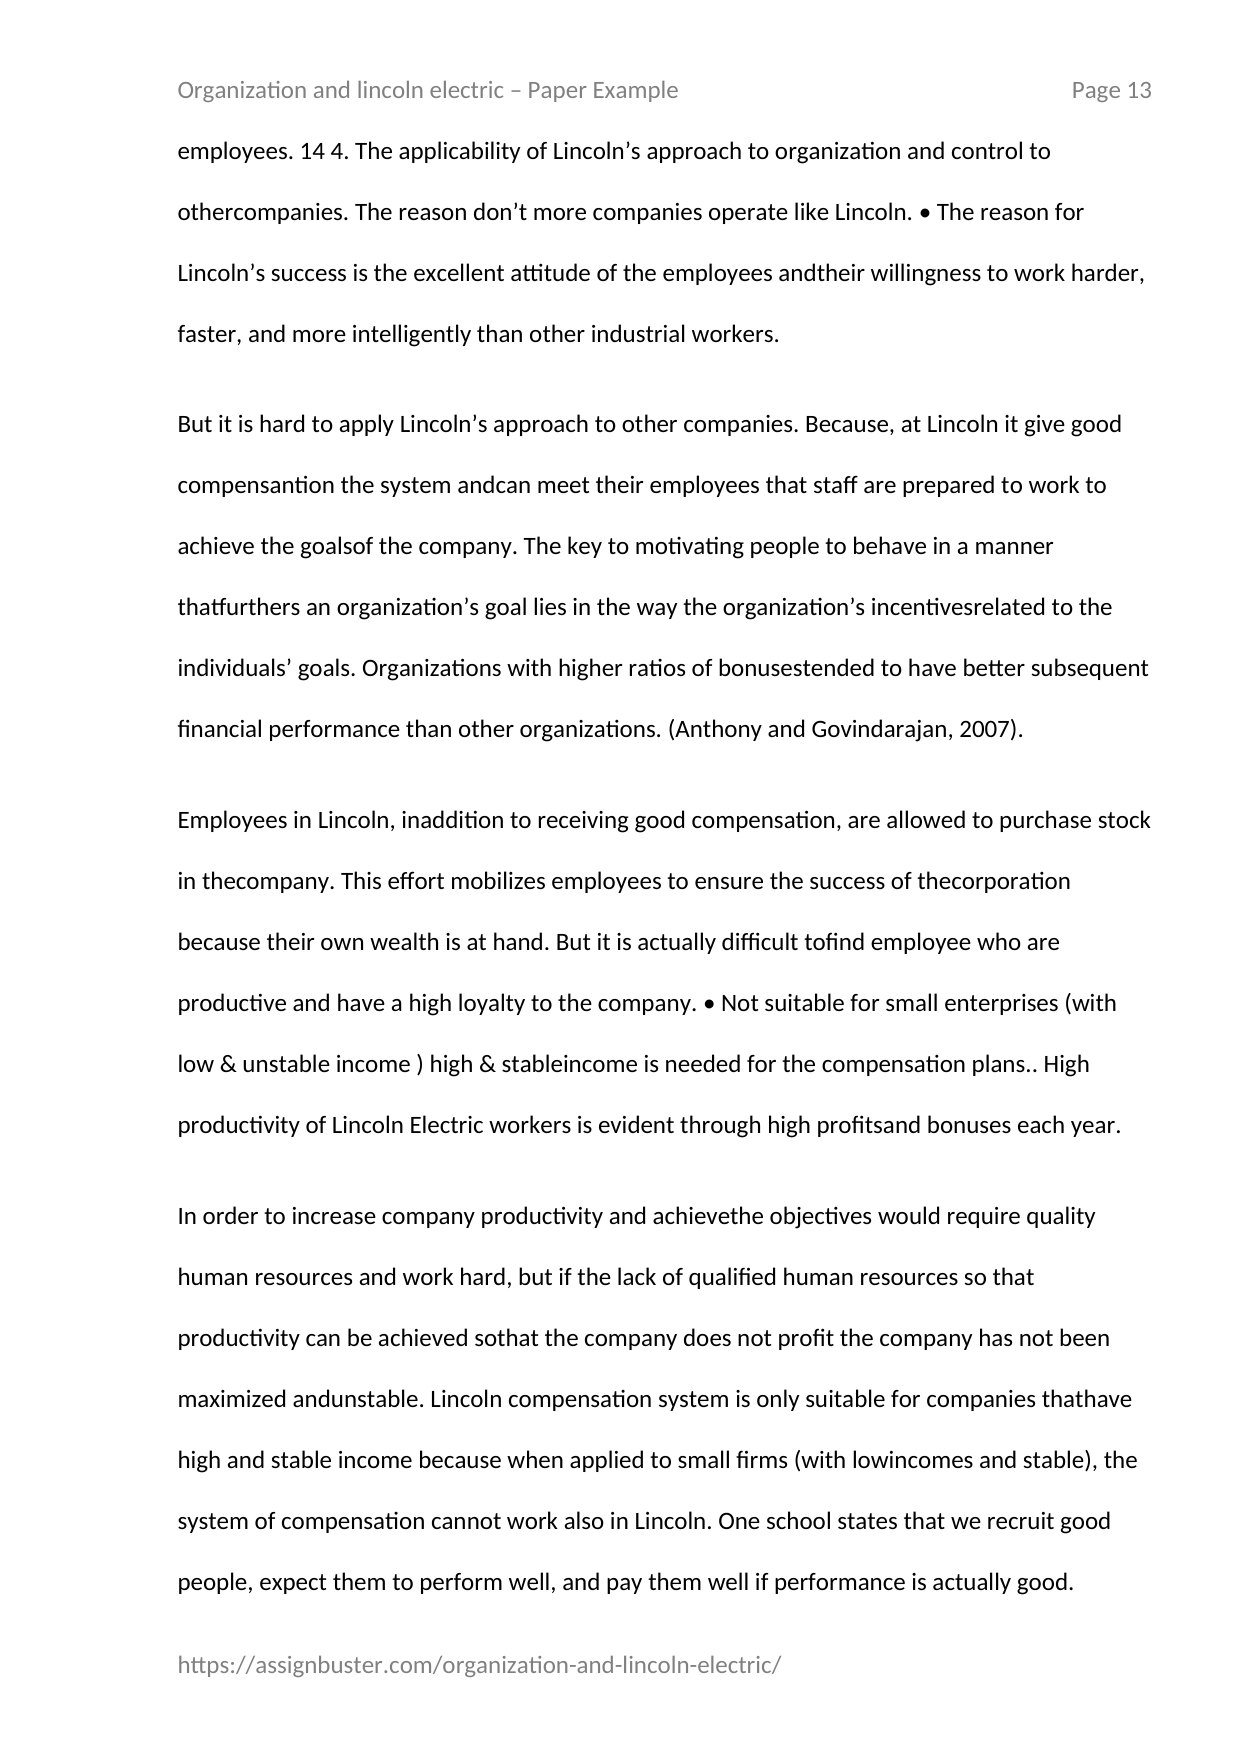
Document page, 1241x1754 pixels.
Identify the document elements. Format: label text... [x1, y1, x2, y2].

text Employees in Lincoln, inaddition to receiving good compensation, are allowed to purchase stock in thecompany. This effort mobilizes employees to ensure the success of thecorporation because their own wealth is at hand. But it is actually difficult tofind employee who are productive and have a high loyalty to the company. • Not suitable for small enterprises (with low & unstable income ) high & stableincome is needed for the compensation plans.. High productivity of Lincoln Electric workers is evident through high profitsand bonuses each year. [177, 804, 1152, 1140]
text But it is hard to apply Lincoln’s approach to other companies. Because, at Lincoln it give good compensantion the system andcan meet their employees that staff are prepared to work to achieve the goalsof the company. The key to motivating people to behave in a manner thatfurthers an organization’s goal lies in the way the organization’s incentivesrelated to the individuals’ goals. Organizations with higher ratios of bonusestended to have better subsequent financial performance than other organizations. (Anthony and Govindarajan, 2007). [177, 408, 1152, 744]
text In order to increase company productivity and achievethe objectives would require quality human resources and work hard, but if the lack of qualified human resources so that productivity can be achieved sothat the company does not profit the company has not been maximized andunstable. Lincoln compensation system is only suitable for companies thathave high and stable income because when applied to small firms (with lowincomes and stable), the system of compensation cannot work also in Lincoln. One school states that we recruit good people, expect them to perform well, and pay them well if performance is actually good. [177, 1200, 1152, 1597]
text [177, 135, 1152, 348]
